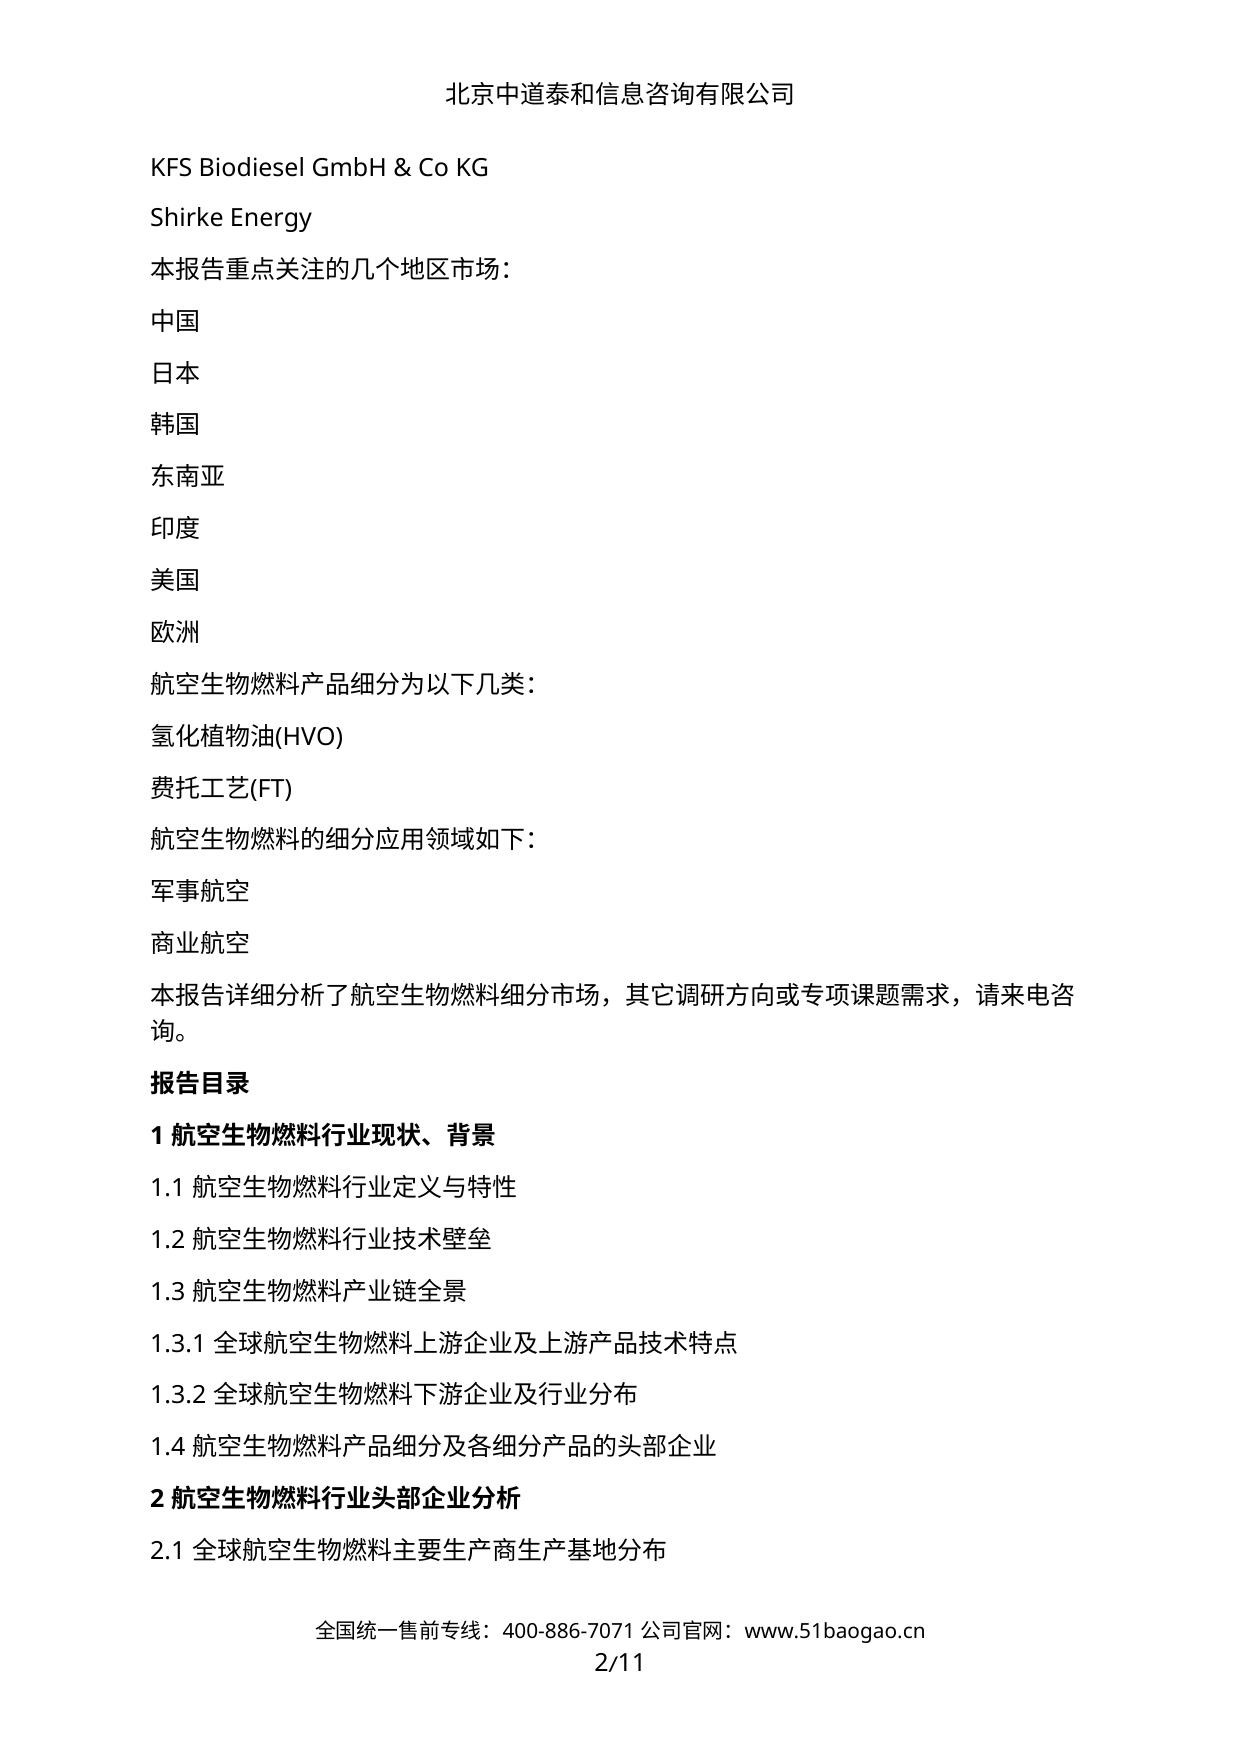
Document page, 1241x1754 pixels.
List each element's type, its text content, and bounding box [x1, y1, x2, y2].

text Shirke Energy [150, 200, 1090, 234]
text 本报告详细分析了航空生物燃料细分市场，其它调研方向或专项课题需求，请来电咨询。 [150, 976, 1090, 1048]
text 氢化植物油(HVO) [150, 716, 1090, 752]
text KFS Biodiesel GmbH & Co KG [150, 150, 1090, 184]
text 美国 [150, 561, 1090, 597]
text 欧洲 [150, 612, 1090, 649]
text 东南亚 [150, 457, 1090, 493]
text 报告目录 [150, 1064, 1090, 1100]
text 1.4 航空生物燃料产品细分及各细分产品的头部企业 [150, 1427, 1090, 1463]
text 1.3.2 全球航空生物燃料下游企业及行业分布 [150, 1375, 1090, 1411]
text 韩国 [150, 405, 1090, 441]
text 1.1 航空生物燃料行业定义与特性 [150, 1167, 1090, 1204]
text 商业航空 [150, 924, 1090, 960]
text 军事航空 [150, 872, 1090, 908]
text 航空生物燃料的细分应用领域如下： [150, 820, 1090, 856]
text 中国 [150, 301, 1090, 337]
text 1.3.1 全球航空生物燃料上游企业及上游产品技术特点 [150, 1323, 1090, 1359]
text 印度 [150, 509, 1090, 545]
text 2.1 全球航空生物燃料主要生产商生产基地分布 [150, 1531, 1090, 1567]
text 1 航空生物燃料行业现状、背景 [150, 1116, 1090, 1152]
text 1.2 航空生物燃料行业技术壁垒 [150, 1219, 1090, 1256]
text 日本 [150, 353, 1090, 389]
text 1.3 航空生物燃料产业链全景 [150, 1271, 1090, 1307]
text 航空生物燃料产品细分为以下几类： [150, 664, 1090, 701]
text 费托工艺(FT) [150, 768, 1090, 804]
text 2 航空生物燃料行业头部企业分析 [150, 1479, 1090, 1515]
text 本报告重点关注的几个地区市场： [150, 249, 1090, 286]
